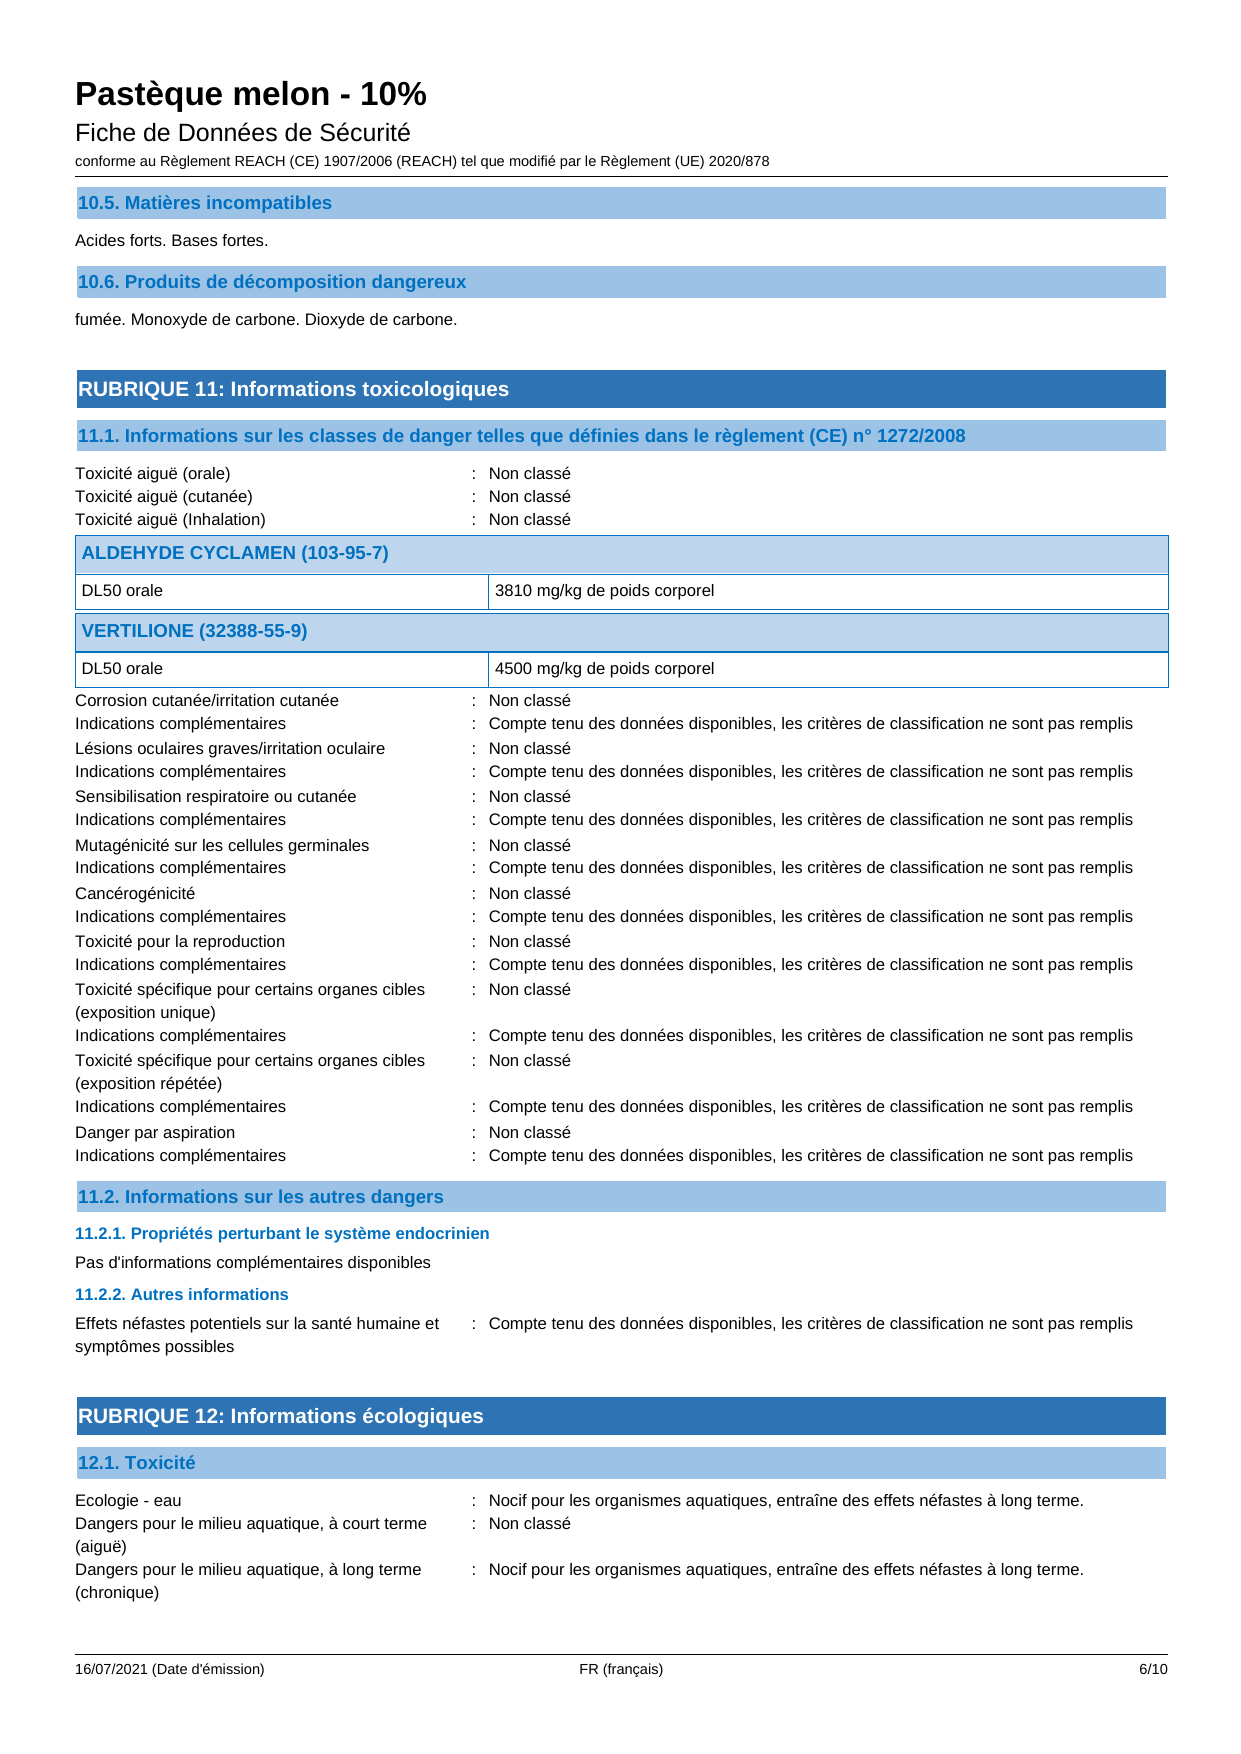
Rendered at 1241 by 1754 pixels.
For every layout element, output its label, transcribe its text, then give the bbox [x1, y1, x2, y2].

table_header : [459, 464, 488, 486]
table_cell : [459, 1026, 488, 1049]
subtitle 10.6. Produits de décomposition dangereux [79, 267, 1165, 297]
table_cell Nocif pour les organismes aquatiques, entraîne des effets néfastes à long terme. [489, 1560, 1168, 1606]
table_header : [459, 1491, 488, 1514]
table_cell Non classé [489, 1514, 1168, 1560]
table_header : [459, 932, 488, 955]
table_header Danger par aspiration [75, 1123, 459, 1145]
table_cell Non classé [489, 486, 1168, 509]
table_header Non classé [489, 932, 1168, 955]
table_header Compte tenu des données disponibles, les critères de classification ne sont pas remplis [489, 1314, 1168, 1360]
table_cell : [459, 1514, 488, 1560]
table_header Non classé [489, 835, 1168, 858]
table_header : [459, 1123, 488, 1145]
table_cell Compte tenu des données disponibles, les critères de classification ne sont pas remplis [489, 714, 1168, 737]
table_header : [459, 739, 488, 762]
table_header : [459, 835, 488, 858]
table_header Cancérogénicité [75, 884, 459, 907]
table_header Non classé [489, 1051, 1168, 1097]
table_header : [459, 980, 488, 1026]
text fumée. Monoxyde de carbone. Dioxyde de carbone. [75, 310, 1165, 329]
table_cell Indications complémentaires [75, 955, 459, 978]
table_header Non classé [489, 980, 1168, 1026]
table_header Non classé [489, 739, 1168, 762]
table_header ALDEHYDE CYCLAMEN (103-95-7) [76, 536, 1168, 573]
table_cell Indications complémentaires [75, 858, 459, 881]
table_header VERTILIONE (32388-55-9) [76, 614, 1168, 651]
table_cell : [459, 1145, 488, 1168]
table_cell DL50 orale [76, 653, 488, 687]
table_cell Indications complémentaires [75, 1026, 459, 1049]
table_header : [459, 1314, 488, 1360]
table_cell : [459, 714, 488, 737]
table_cell : [459, 762, 488, 785]
table_cell : [459, 810, 488, 833]
table_header : [459, 884, 488, 907]
table_cell Indications complémentaires [75, 1097, 459, 1120]
table_cell Compte tenu des données disponibles, les critères de classification ne sont pas remplis [489, 955, 1168, 978]
subtitle 11.1. Informations sur les classes de danger telles que définies dans le règlement (CE) n° 1272/2008 [79, 421, 1165, 450]
table_cell Compte tenu des données disponibles, les critères de classification ne sont pas remplis [489, 858, 1168, 881]
table_cell Dangers pour le milieu aquatique, à court terme (aiguë) [75, 1514, 459, 1560]
table_cell Compte tenu des données disponibles, les critères de classification ne sont pas remplis [489, 1026, 1168, 1049]
table_cell 4500 mg/kg de poids corporel [489, 653, 1168, 687]
subtitle 10.5. Matières incompatibles [79, 189, 1165, 218]
subtitle RUBRIQUE 12: Informations écologiques [79, 1399, 1165, 1434]
subtitle 11.2.1. Propriétés perturbant le système endocrinien [75, 1224, 1165, 1243]
table_cell Non classé [489, 509, 1168, 532]
table_cell Dangers pour le milieu aquatique, à long terme (chronique) [75, 1560, 459, 1606]
table_header Ecologie - eau [75, 1491, 459, 1514]
table_header Corrosion cutanée/irritation cutanée [75, 691, 459, 714]
table_cell : [459, 1560, 488, 1606]
table_cell Compte tenu des données disponibles, les critères de classification ne sont pas remplis [489, 1145, 1168, 1168]
table_cell Indications complémentaires [75, 762, 459, 785]
table_cell Indications complémentaires [75, 1145, 459, 1168]
subtitle 11.2. Informations sur les autres dangers [79, 1182, 1165, 1211]
table_cell Compte tenu des données disponibles, les critères de classification ne sont pas remplis [489, 1097, 1168, 1120]
table_cell : [459, 955, 488, 978]
table_header Non classé [489, 787, 1168, 810]
table_cell DL50 orale [76, 575, 488, 609]
table_header : [459, 1051, 488, 1097]
table_header Lésions oculaires graves/irritation oculaire [75, 739, 459, 762]
table_header Effets néfastes potentiels sur la santé humaine et symptômes possibles [75, 1314, 459, 1360]
table_cell Compte tenu des données disponibles, les critères de classification ne sont pas remplis [489, 762, 1168, 785]
table_header Non classé [489, 691, 1168, 714]
table_cell Compte tenu des données disponibles, les critères de classification ne sont pas remplis [489, 810, 1168, 833]
table_header : [459, 691, 488, 714]
table_header Toxicité aiguë (orale) [75, 464, 459, 486]
subtitle 11.2.2. Autres informations [75, 1285, 1165, 1304]
subtitle 12.1. Toxicité [79, 1449, 1165, 1478]
table_cell Toxicité aiguë (Inhalation) [75, 509, 459, 532]
table_header Nocif pour les organismes aquatiques, entraîne des effets néfastes à long terme. [489, 1491, 1168, 1514]
table_header Sensibilisation respiratoire ou cutanée [75, 787, 459, 810]
table_cell Indications complémentaires [75, 907, 459, 929]
text Pas d'informations complémentaires disponibles [75, 1253, 1165, 1272]
text Acides forts. Bases fortes. [75, 231, 1165, 250]
table_cell : [459, 509, 488, 532]
table_cell Compte tenu des données disponibles, les critères de classification ne sont pas remplis [489, 907, 1168, 929]
table_header : [459, 787, 488, 810]
table_cell : [459, 1097, 488, 1120]
table_cell : [459, 486, 488, 509]
table_cell 3810 mg/kg de poids corporel [489, 575, 1168, 609]
table_cell : [459, 858, 488, 881]
table_cell Toxicité aiguë (cutanée) [75, 486, 459, 509]
subtitle RUBRIQUE 11: Informations toxicologiques [79, 371, 1165, 407]
table_header Non classé [489, 464, 1168, 486]
table_header Mutagénicité sur les cellules germinales [75, 835, 459, 858]
table_header Toxicité pour la reproduction [75, 932, 459, 955]
table_header Toxicité spécifique pour certains organes cibles (exposition répétée) [75, 1051, 459, 1097]
table_cell : [459, 907, 488, 929]
table_header Non classé [489, 1123, 1168, 1145]
table_cell Indications complémentaires [75, 810, 459, 833]
table_header Non classé [489, 884, 1168, 907]
table_header Toxicité spécifique pour certains organes cibles (exposition unique) [75, 980, 459, 1026]
table_cell Indications complémentaires [75, 714, 459, 737]
